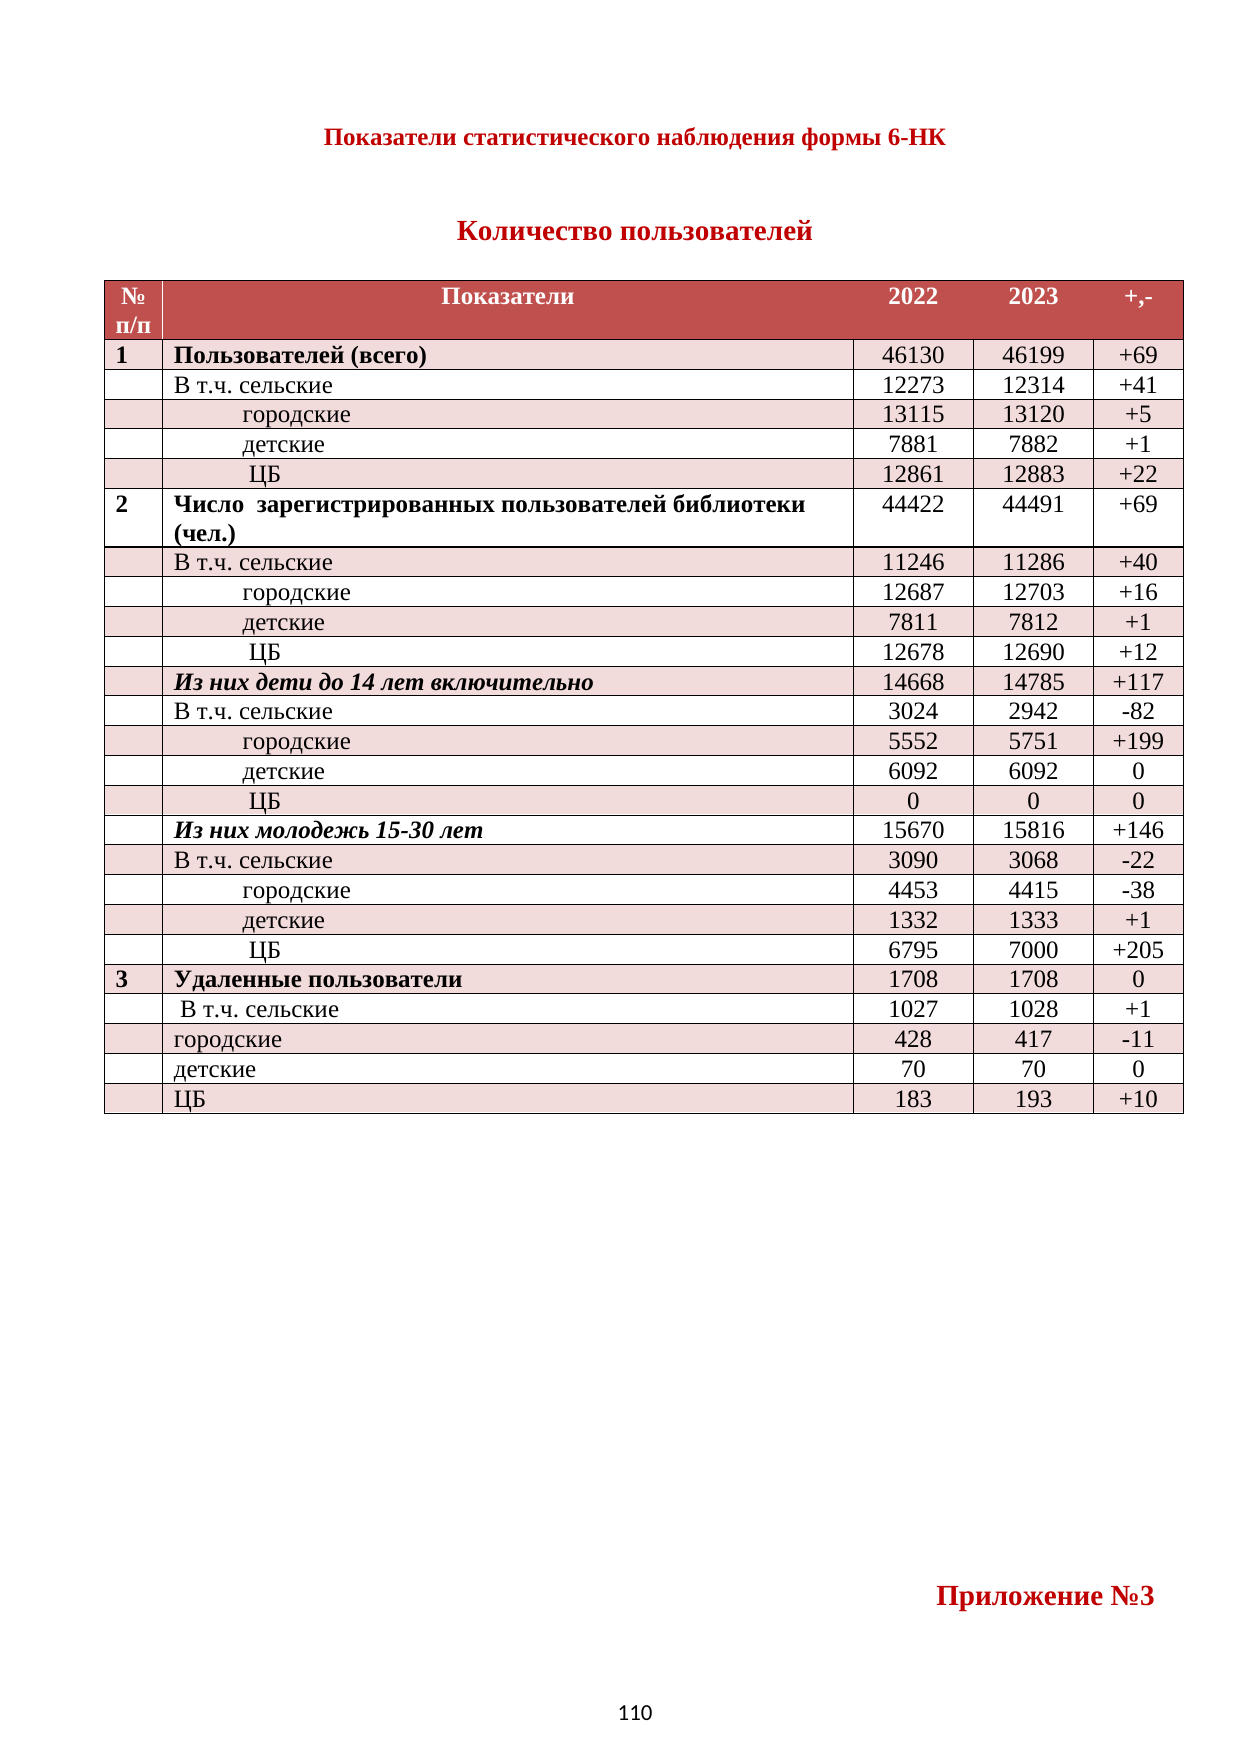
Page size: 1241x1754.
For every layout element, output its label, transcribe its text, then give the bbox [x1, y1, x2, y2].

table_cell 12273 [854, 370, 973, 398]
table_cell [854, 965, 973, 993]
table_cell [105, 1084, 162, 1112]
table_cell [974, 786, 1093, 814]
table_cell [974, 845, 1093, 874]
table_header +,- [1093, 281, 1183, 339]
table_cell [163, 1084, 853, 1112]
table_header Показатели [163, 281, 853, 339]
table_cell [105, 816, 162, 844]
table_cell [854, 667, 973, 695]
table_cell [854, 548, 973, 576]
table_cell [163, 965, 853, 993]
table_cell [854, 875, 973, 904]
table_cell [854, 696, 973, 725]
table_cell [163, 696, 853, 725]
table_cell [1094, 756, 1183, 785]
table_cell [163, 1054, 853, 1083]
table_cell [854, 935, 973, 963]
text Количество пользователей [115, 213, 1154, 247]
table_cell +1 [1094, 429, 1183, 458]
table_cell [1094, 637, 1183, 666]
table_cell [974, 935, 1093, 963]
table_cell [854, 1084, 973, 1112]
table_cell 12314 [974, 370, 1093, 398]
table_cell 12883 [974, 459, 1093, 488]
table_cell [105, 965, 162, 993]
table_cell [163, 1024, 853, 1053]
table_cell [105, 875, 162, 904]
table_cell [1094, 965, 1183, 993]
table_cell 46199 [974, 340, 1093, 369]
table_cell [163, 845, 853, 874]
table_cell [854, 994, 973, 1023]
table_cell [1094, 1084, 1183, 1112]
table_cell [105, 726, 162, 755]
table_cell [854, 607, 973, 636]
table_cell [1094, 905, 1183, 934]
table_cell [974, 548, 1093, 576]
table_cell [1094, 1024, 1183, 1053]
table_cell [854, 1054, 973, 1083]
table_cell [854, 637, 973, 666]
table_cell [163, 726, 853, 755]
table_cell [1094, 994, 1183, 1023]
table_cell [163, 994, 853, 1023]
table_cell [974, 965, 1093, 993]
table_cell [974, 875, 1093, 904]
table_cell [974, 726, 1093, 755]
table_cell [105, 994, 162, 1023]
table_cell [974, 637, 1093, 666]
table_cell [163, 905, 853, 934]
table_cell 2 [105, 489, 162, 546]
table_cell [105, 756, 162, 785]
table_cell 7882 [974, 429, 1093, 458]
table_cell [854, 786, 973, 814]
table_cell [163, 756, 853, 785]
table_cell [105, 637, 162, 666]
text Приложение №3 [115, 1578, 1154, 1612]
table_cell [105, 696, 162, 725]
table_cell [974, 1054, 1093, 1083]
table_cell 7881 [854, 429, 973, 458]
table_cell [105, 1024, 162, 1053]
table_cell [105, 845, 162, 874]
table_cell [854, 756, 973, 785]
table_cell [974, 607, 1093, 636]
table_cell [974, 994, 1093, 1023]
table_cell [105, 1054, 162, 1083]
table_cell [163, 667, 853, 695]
table_cell 13115 [854, 400, 973, 428]
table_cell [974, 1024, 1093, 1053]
table_header 2022 [853, 281, 973, 339]
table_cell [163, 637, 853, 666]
table_cell 44422 [854, 489, 973, 546]
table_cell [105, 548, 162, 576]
table_header № п/п [105, 281, 162, 339]
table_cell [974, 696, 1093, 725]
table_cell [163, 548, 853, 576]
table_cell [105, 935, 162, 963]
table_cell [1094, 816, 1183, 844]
table_cell 1 [105, 340, 162, 369]
table_cell В т.ч. сельские [163, 370, 853, 398]
table_cell [105, 459, 162, 488]
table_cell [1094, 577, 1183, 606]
table_cell +69 [1094, 340, 1183, 369]
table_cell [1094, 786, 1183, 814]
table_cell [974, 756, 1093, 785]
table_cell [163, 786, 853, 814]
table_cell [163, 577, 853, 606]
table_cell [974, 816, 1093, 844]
table_header 2023 [973, 281, 1093, 339]
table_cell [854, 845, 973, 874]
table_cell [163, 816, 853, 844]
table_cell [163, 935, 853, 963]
table_cell +41 [1094, 370, 1183, 398]
table_cell [105, 400, 162, 428]
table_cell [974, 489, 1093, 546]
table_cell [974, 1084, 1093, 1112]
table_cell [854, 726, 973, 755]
table_cell 13120 [974, 400, 1093, 428]
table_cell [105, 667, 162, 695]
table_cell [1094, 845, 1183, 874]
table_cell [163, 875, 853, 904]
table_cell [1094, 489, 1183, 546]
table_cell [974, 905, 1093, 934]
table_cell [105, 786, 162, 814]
table_cell [105, 429, 162, 458]
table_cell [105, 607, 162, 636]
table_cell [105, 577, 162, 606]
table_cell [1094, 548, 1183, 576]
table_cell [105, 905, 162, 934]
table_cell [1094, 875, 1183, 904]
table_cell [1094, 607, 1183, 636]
table_cell Число зарегистрированных пользователей библиотеки (чел.) [163, 489, 853, 546]
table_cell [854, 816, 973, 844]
table_cell 46130 [854, 340, 973, 369]
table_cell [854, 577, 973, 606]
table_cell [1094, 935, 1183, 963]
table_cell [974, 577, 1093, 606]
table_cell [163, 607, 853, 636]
table_cell [105, 370, 162, 398]
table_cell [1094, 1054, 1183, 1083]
table_cell городские [163, 400, 853, 428]
table_cell детские [163, 429, 853, 458]
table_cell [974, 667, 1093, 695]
table_cell 12861 [854, 459, 973, 488]
table_cell +22 [1094, 459, 1183, 488]
text Показатели статистического наблюдения формы 6-НК [115, 122, 1154, 151]
table_cell Пользователей (всего) [163, 340, 853, 369]
table_cell +5 [1094, 400, 1183, 428]
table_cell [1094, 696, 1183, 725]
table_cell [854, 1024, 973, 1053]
table_cell ЦБ [163, 459, 853, 488]
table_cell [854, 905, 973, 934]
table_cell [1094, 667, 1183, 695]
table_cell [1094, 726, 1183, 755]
